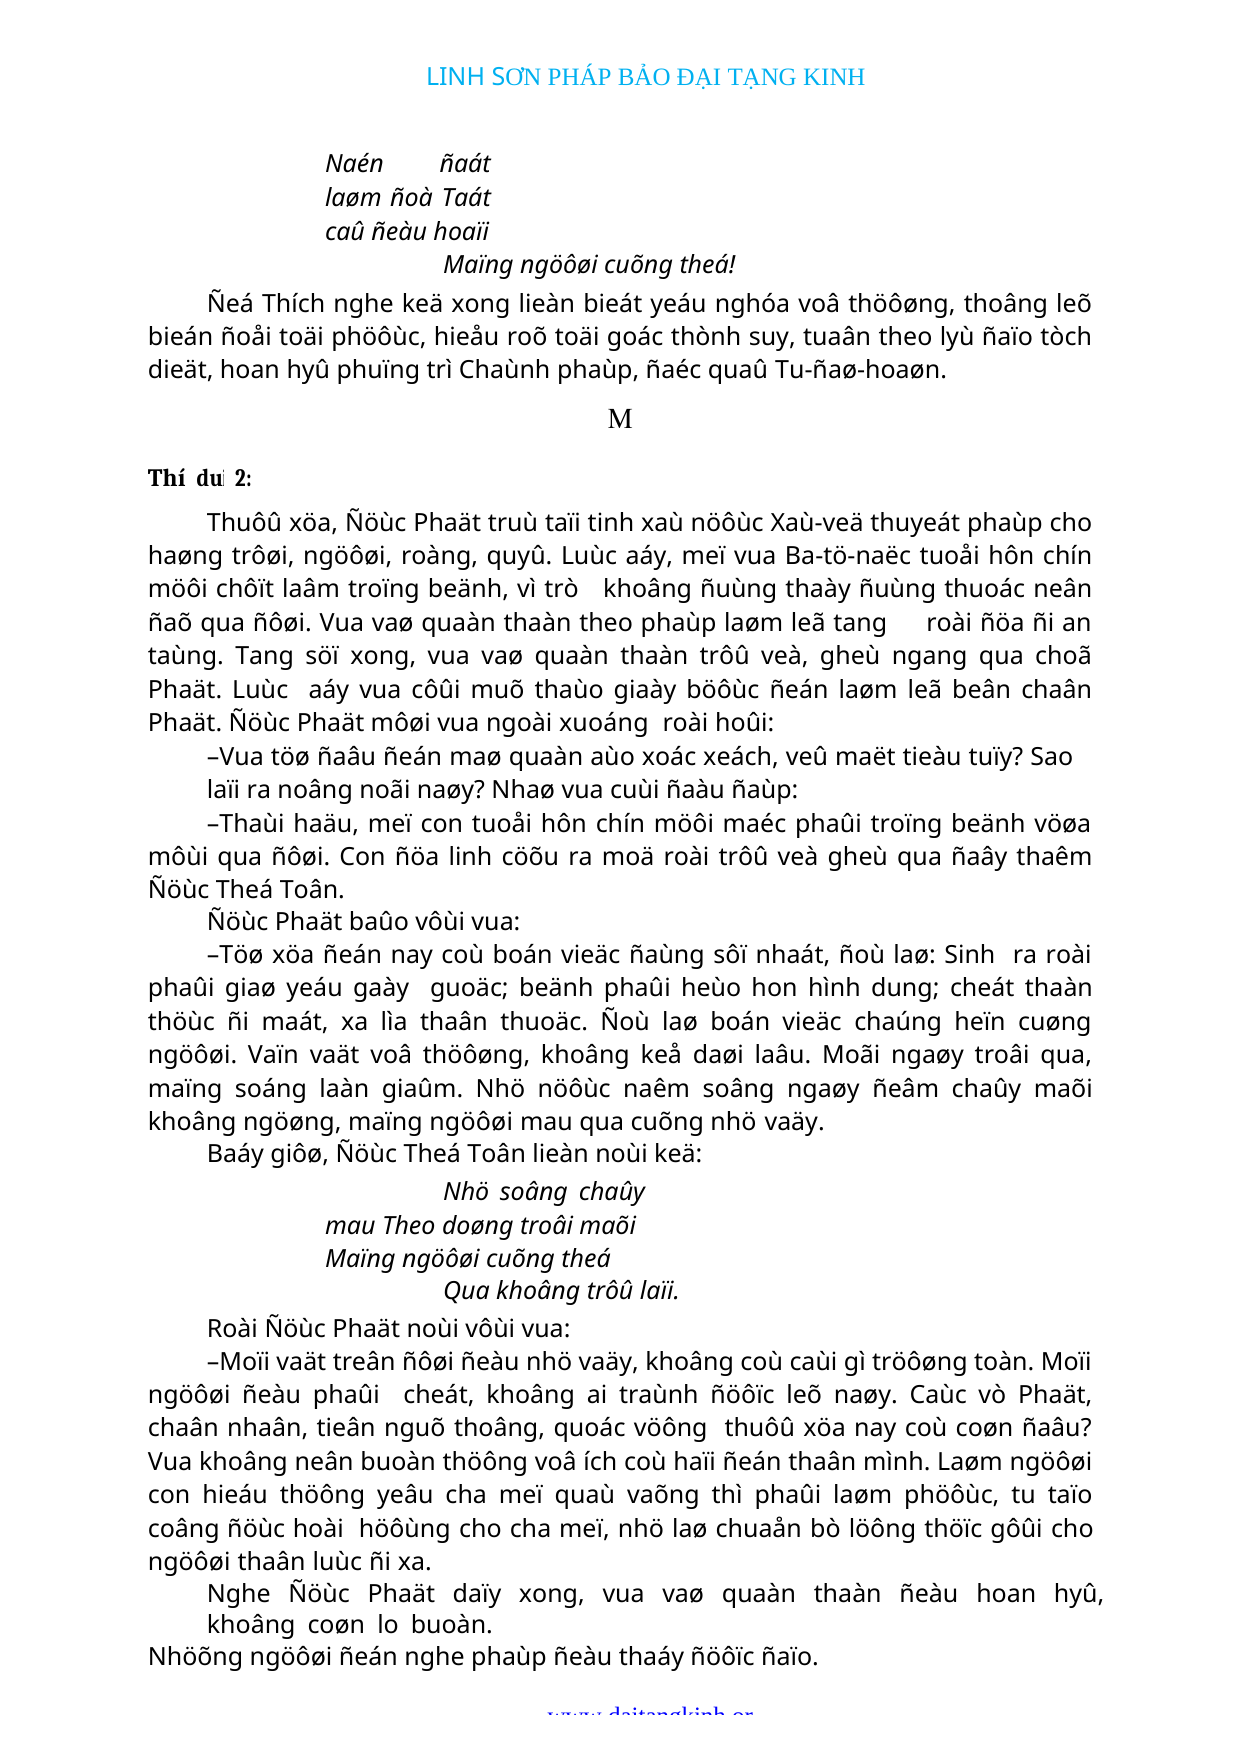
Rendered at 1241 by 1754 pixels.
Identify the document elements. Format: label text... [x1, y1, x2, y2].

text Ñöùc Phaät baûo vôùi vua: [207, 906, 1105, 937]
text –Töø xöa ñeán nay coù boán vieäc ñaùng sôï nhaát, ñoù laø: Sinh ra roài phaûi giaø yeáu gaày guoäc; beänh phaûi heùo hon hình dung; cheát thaàn thöùc ñi maát, xa lìa thaân thuoäc. Ñoù laø boán vieäc chaúng heïn cuøng ngöôøi. Vaïn vaät voâ thöôøng, khoâng keå daøi laâu. Moãi ngaøy troâi qua, maïng soáng laàn giaûm. Nhö nöôùc naêm soâng ngaøy ñeâm chaûy maõi khoâng ngöøng, maïng ngöôøi mau qua cuõng nhö vaäy. [148, 937, 1093, 1138]
text Naén ñaát laøm ñoà Taát caû ñeàu hoaïi [325, 146, 491, 248]
text –Thaùi haäu, meï con tuoåi hôn chín möôi maéc phaûi troïng beänh vöøa môùi qua ñôøi. Con ñöa linh cöõu ra moä roài trôû veà gheù qua ñaây thaêm Ñöùc Theá Toân. [148, 806, 1093, 906]
text Nhöõng ngöôøi ñeán nghe phaùp ñeàu thaáy ñöôïc ñaïo. [148, 1640, 1105, 1672]
text Maïng ngöôøi cuõng theá! [443, 248, 1105, 279]
text Qua khoâng trôû laïi. [443, 1274, 1105, 1306]
text Ñeá Thích nghe keä xong lieàn bieát yeáu nghóa voâ thöôøng, thoâng leõ bieán ñoåi toäi phöôùc, hieåu roõ toäi goác thònh suy, tuaân theo lyù ñaïo tòch dieät, hoan hyû phuïng trì Chaùnh phaùp, ñaéc quaû Tu-ñaø-hoaøn. [148, 286, 1093, 386]
text –Vua töø ñaâu ñeán maø quaàn aùo xoác xeách, veû maët tieàu tuïy? Sao laïi ra noâng noãi naøy? Nhaø vua cuùi ñaàu ñaùp: [207, 739, 1075, 806]
text Nghe Ñöùc Phaät daïy xong, vua vaø quaàn thaàn ñeàu hoan hyû, khoâng coøn lo buoàn. [207, 1578, 1105, 1640]
subtitle Thí duï 2: [148, 464, 1105, 493]
text Roài Ñöùc Phaät noùi vôùi vua: [207, 1311, 1105, 1344]
text Nhö soâng chaûy mau Theo doøng troâi maõi [325, 1174, 645, 1242]
text Maïng ngöôøi cuõng theá [325, 1242, 1105, 1274]
text Thuôû xöa, Ñöùc Phaät truù taïi tinh xaù nöôùc Xaù-veä thuyeát phaùp cho haøng trôøi, ngöôøi, roàng, quyû. Luùc aáy, meï vua Ba-tö-naëc tuoåi hôn chín möôi chôït laâm troïng beänh, vì trò khoâng ñuùng thaày ñuùng thuoác neân ñaõ qua ñôøi. Vua vaø quaàn thaàn theo phaùp laøm leã tang roài ñöa ñi an taùng. Tang söï xong, vua vaø quaàn thaàn trôû veà, gheù ngang qua choã Phaät. Luùc aáy vua côûi muõ thaùo giaày böôùc ñeán laøm leã beân chaân Phaät. Ñöùc Phaät môøi vua ngoài xuoáng roài hoûi: [148, 505, 1093, 739]
subtitle  [135, 408, 1105, 435]
text Baáy giôø, Ñöùc Theá Toân lieàn noùi keä: [207, 1138, 1105, 1169]
text –Moïi vaät treân ñôøi ñeàu nhö vaäy, khoâng coù caùi gì tröôøng toàn. Moïi ngöôøi ñeàu phaûi cheát, khoâng ai traùnh ñöôïc leõ naøy. Caùc vò Phaät, chaân nhaân, tieân nguõ thoâng, quoác vöông thuôû xöa nay coù coøn ñaâu? Vua khoâng neân buoàn thöông voâ ích coù haïi ñeán thaân mình. Laøm ngöôøi con hieáu thöông yeâu cha meï quaù vaõng thì phaûi laøm phöôùc, tu taïo coâng ñöùc hoài höôùng cho cha meï, nhö laø chuaån bò löông thöïc gôûi cho ngöôøi thaân luùc ñi xa. [148, 1344, 1093, 1578]
